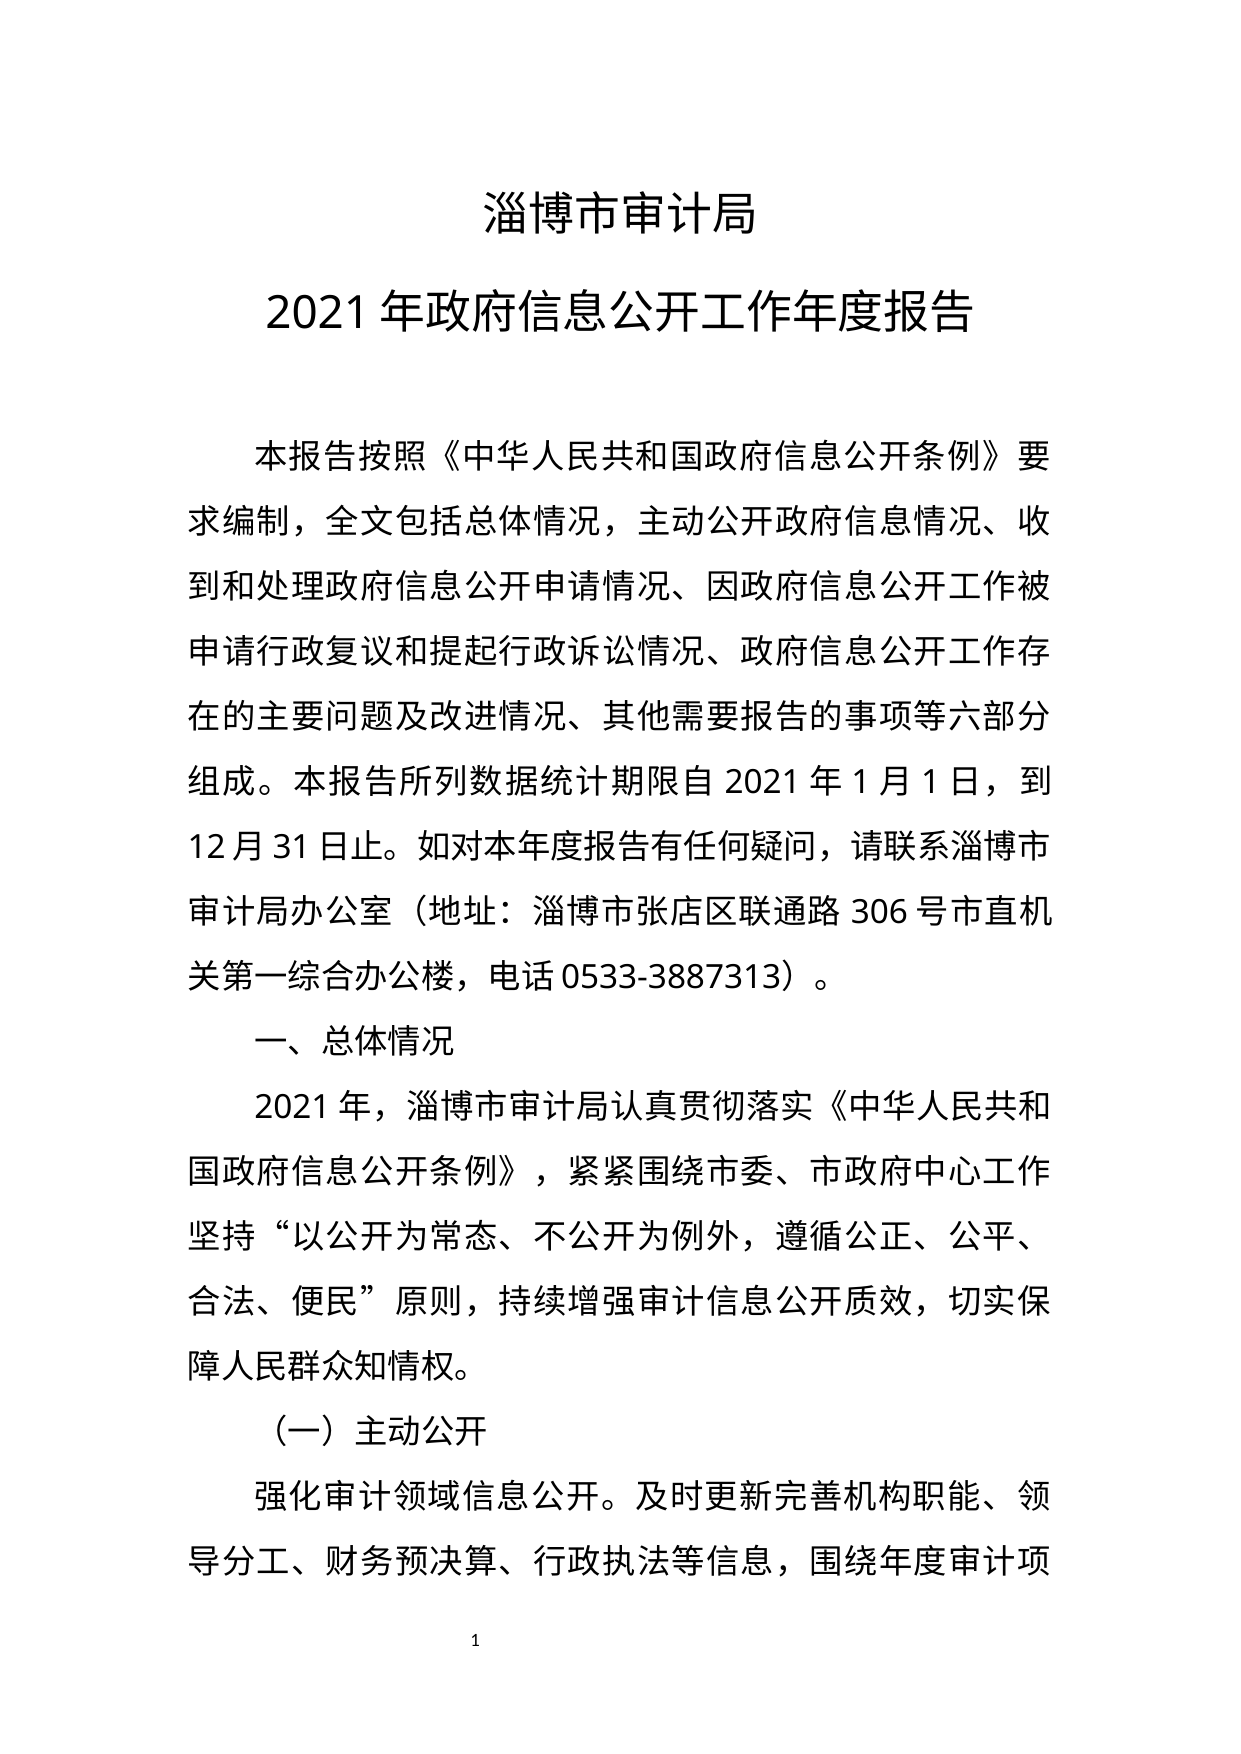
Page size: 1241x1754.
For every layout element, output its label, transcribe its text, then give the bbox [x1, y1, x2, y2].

text 淄博市审计局 [187, 162, 1053, 259]
text 一、总体情况 [187, 1007, 1053, 1072]
text （一）主动公开 [187, 1397, 1053, 1462]
text 2021年政府信息公开工作年度报告 [187, 259, 1053, 357]
text 2021年，淄博市审计局认真贯彻落实《中华人民共和国政府信息公开条例》，紧紧围绕市委、市政府中心工作，坚持“以公开为常态、不公开为例外，遵循公正、公平、合法、便民”原则，持续增强审计信息公开质效，切实保障人民群众知情权。 [187, 1072, 1053, 1397]
text 本报告按照《中华人民共和国政府信息公开条例》要求编制，全文包括总体情况，主动公开政府信息情况、收到和处理政府信息公开申请情况、因政府信息公开工作被申请行政复议和提起行政诉讼情况、政府信息公开工作存在的主要问题及改进情况、其他需要报告的事项等六部分组成。本报告所列数据统计期限自2021年1月1日，到12月31日止。如对本年度报告有任何疑问，请联系淄博市审计局办公室（地址：淄博市张店区联通路306号市直机关第一综合办公楼，电话0533-3887313）。 [187, 422, 1053, 1007]
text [187, 1462, 1053, 1592]
